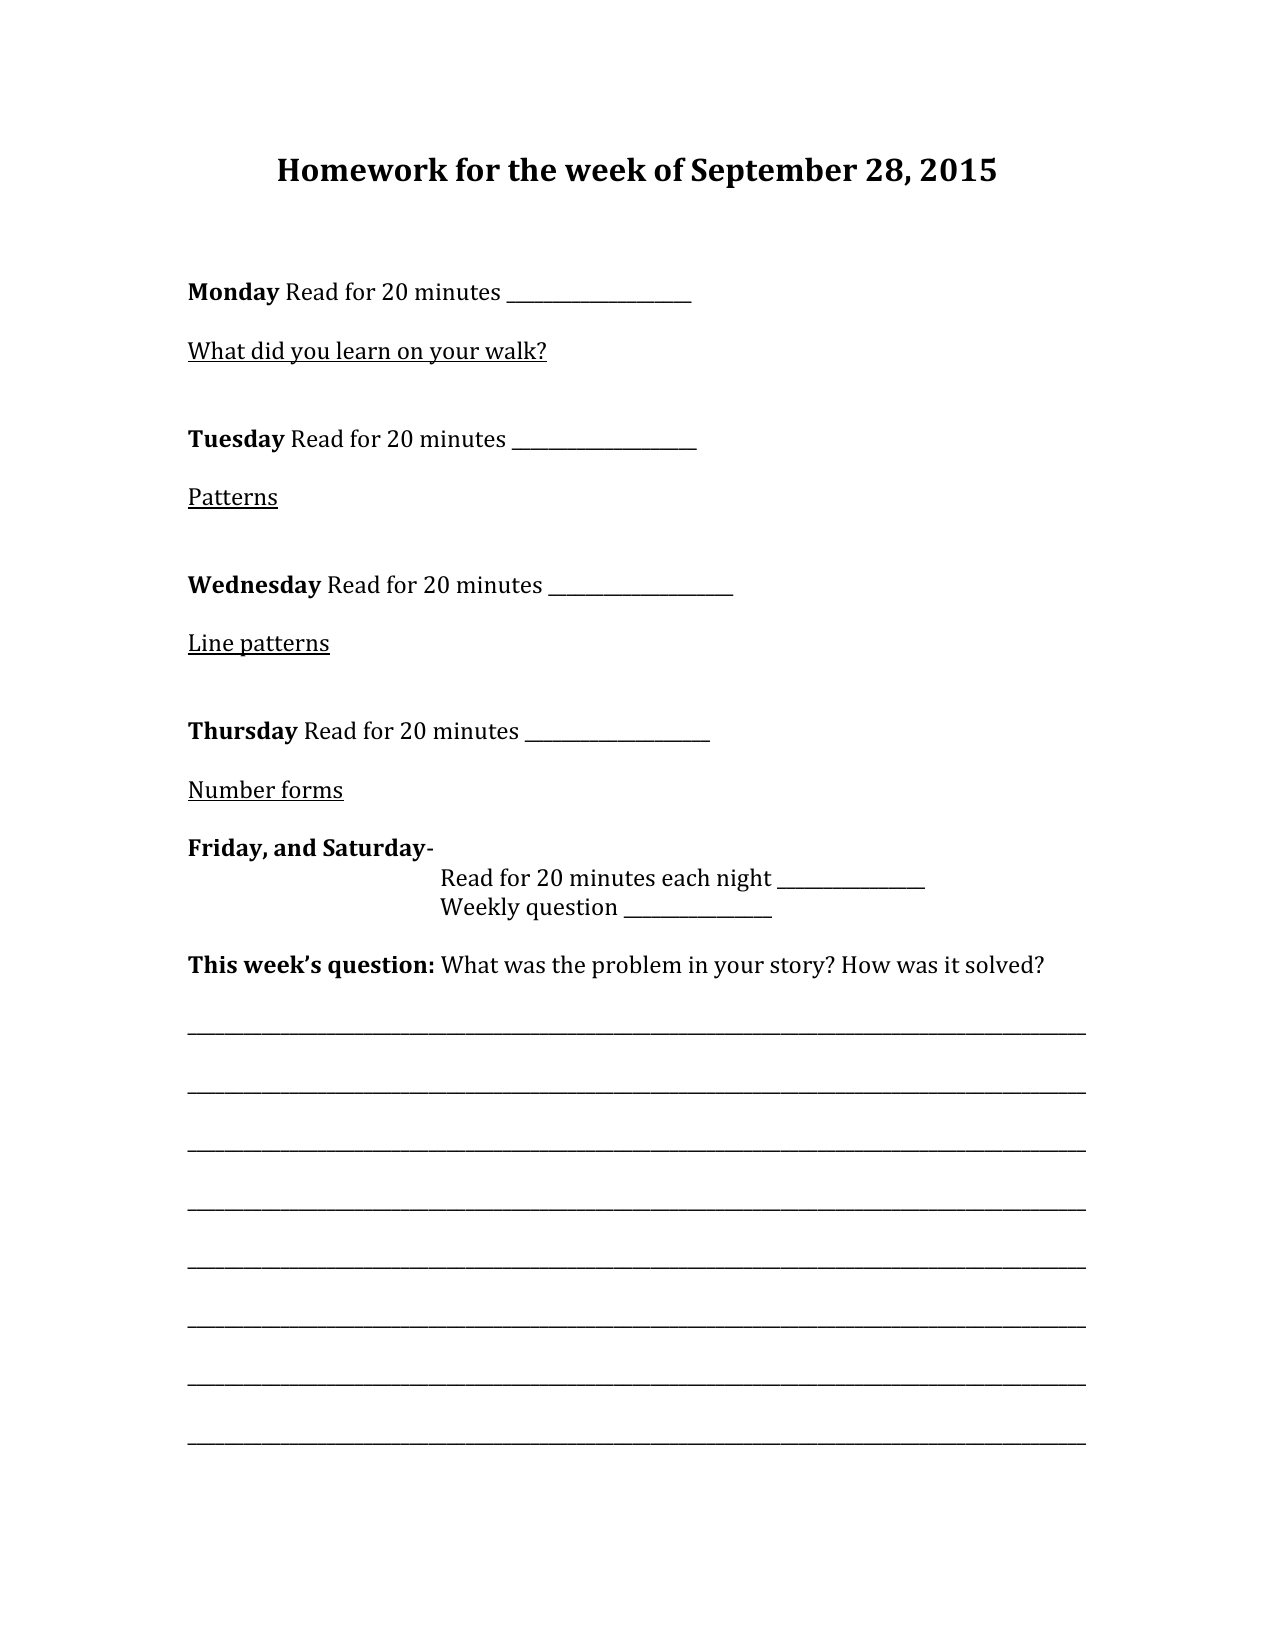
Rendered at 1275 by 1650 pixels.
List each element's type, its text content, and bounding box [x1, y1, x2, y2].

text _________________________________________________________________________________________________ [187, 1360, 1087, 1389]
text _________________________________________________________________________________________________ [187, 1301, 1087, 1331]
text _________________________________________________________________________________________________ [187, 1067, 1087, 1096]
text What did you learn on your walk? [187, 335, 1087, 365]
text Friday, and Saturday- [187, 833, 1087, 862]
text Tuesday Read for 20 minutes ____________________ [187, 423, 1087, 452]
text _________________________________________________________________________________________________ [187, 1184, 1087, 1213]
text Thursday Read for 20 minutes ____________________ [187, 716, 1087, 745]
text _________________________________________________________________________________________________ [187, 1126, 1087, 1155]
text Number forms [187, 774, 1087, 804]
text _________________________________________________________________________________________________ [187, 1009, 1087, 1038]
text Line patterns [187, 628, 1087, 657]
text _________________________________________________________________________________________________ [187, 1243, 1087, 1272]
text Homework for the week of September 28, 2015 [187, 150, 1087, 189]
text Wednesday Read for 20 minutes ____________________ [187, 569, 1087, 599]
text This week’s question: What was the problem in your story? How was it solved? [187, 950, 1087, 979]
text Read for 20 minutes each night ________________ [412, 862, 1087, 892]
text Weekly question ________________ [412, 892, 1087, 921]
text Monday Read for 20 minutes ____________________ [187, 277, 1087, 306]
text Patterns [187, 482, 1087, 511]
text _________________________________________________________________________________________________ [187, 1418, 1087, 1448]
